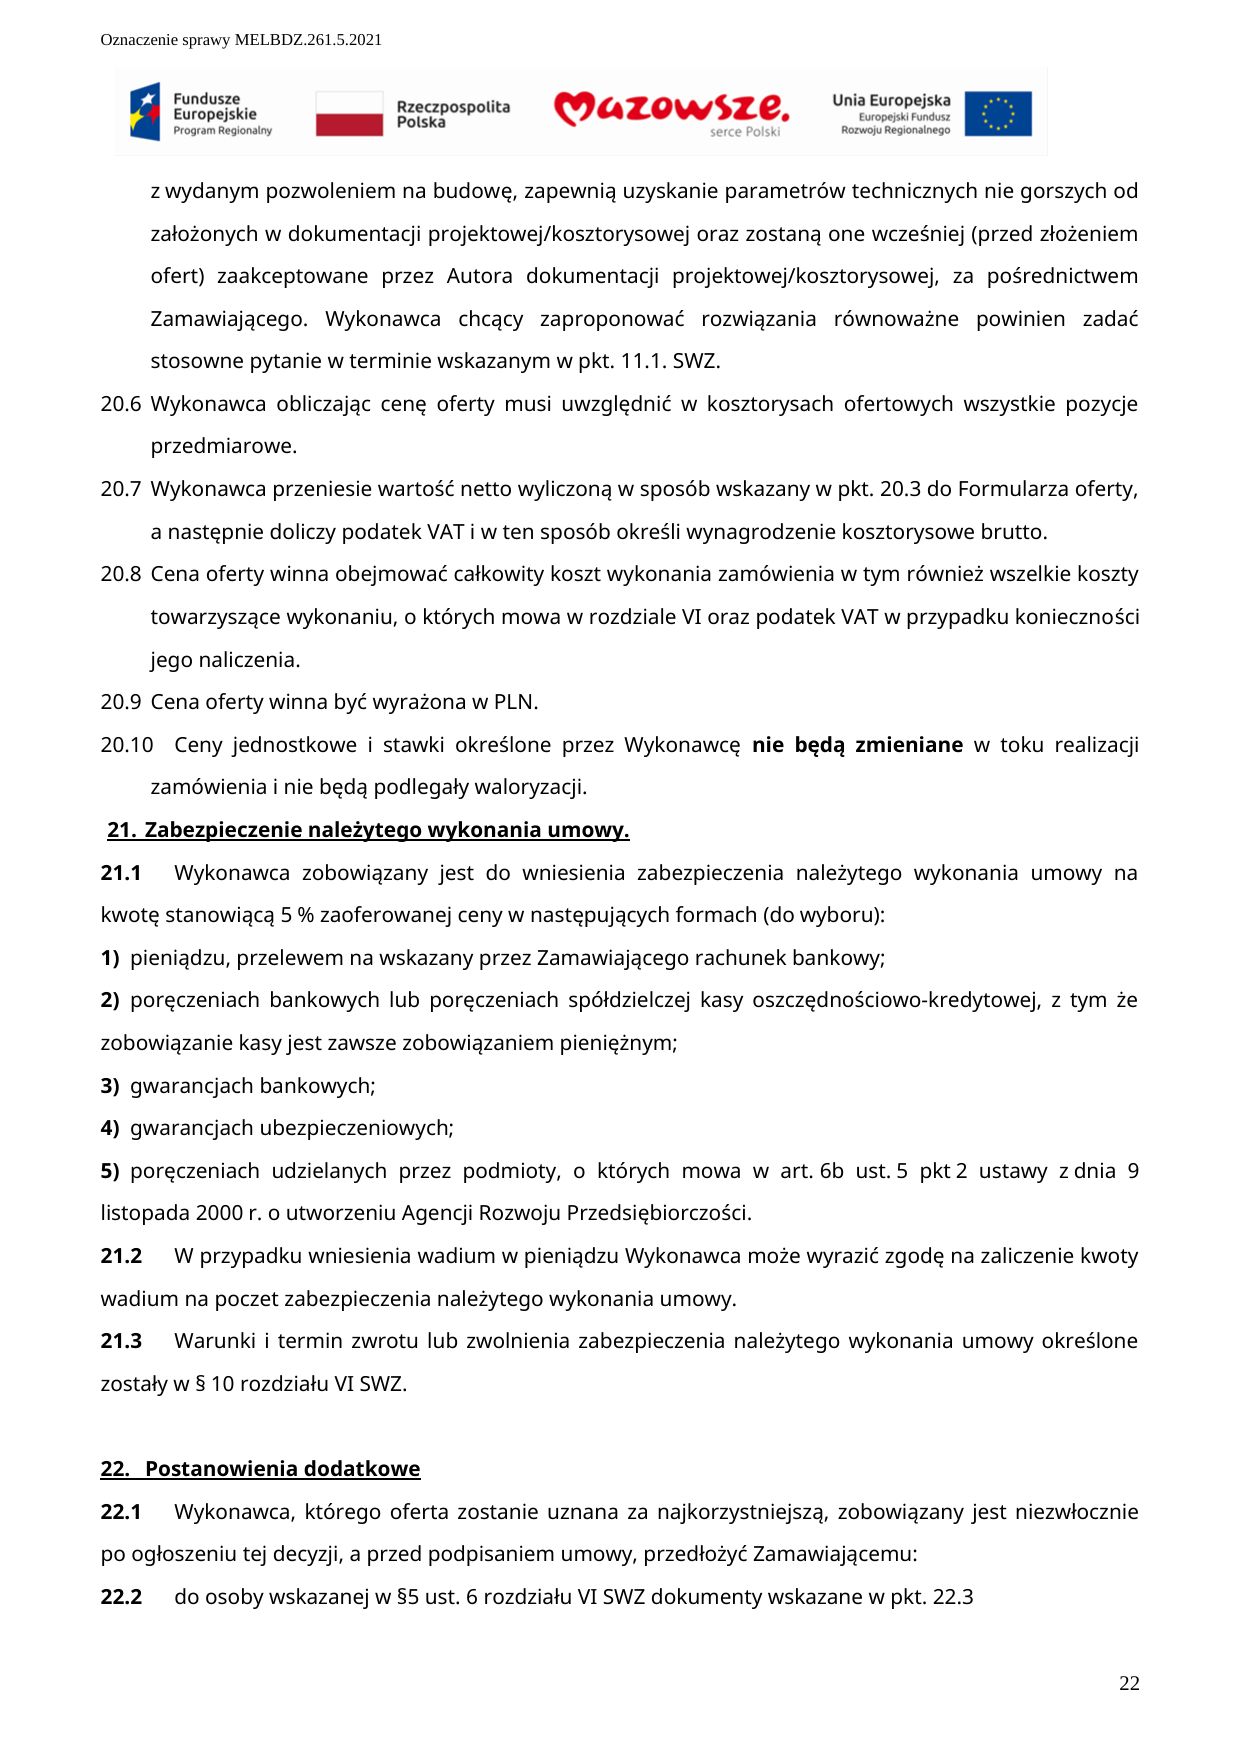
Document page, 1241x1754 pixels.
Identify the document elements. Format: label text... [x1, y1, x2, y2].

list Warunki i termin zwrotu lub zwolnienia zabezpieczenia należytego wykonania umowy określone zostały w § 10 rozdziału VI SWZ. [100, 1326, 1140, 1397]
list Wykonawca przeniesie wartość netto wyliczoną w sposób wskazany w pkt. 20.3 do Formularza oferty, a następnie doliczy podatek VAT i w ten sposób określi wynagrodzenie kosztorysowe brutto. [100, 474, 1140, 545]
list W przypadku wniesienia wadium w pieniądzu Wykonawca może wyrazić zgodę na zaliczenie kwoty wadium na poczet zabezpieczenia należytego wykonania umowy. [100, 1241, 1140, 1312]
list poręczeniach bankowych lub poręczeniach spółdzielczej kasy oszczędnościowo-kredytowej, z tym że zobowiązanie kasy jest zawsze zobowiązaniem pieniężnym; [100, 986, 1140, 1057]
list Cena oferty winna być wyrażona w PLN. [100, 687, 1140, 716]
list Wykonawca zobowiązany jest do wniesienia zabezpieczenia należytego wykonania umowy na kwotę stanowiącą 5 % zaoferowanej ceny w następujących formach (do wyboru): [100, 858, 1140, 929]
list Zabezpieczenie należytego wykonania umowy. [107, 815, 1140, 843]
list poręczeniach udzielanych przez podmioty, o których mowa w art. 6b ust. 5 pkt 2 ustawy z dnia 9 listopada 2000 r. o utworzeniu Agencji Rozwoju Przedsiębiorczości. [100, 1156, 1140, 1227]
list Postanowienia dodatkowe [100, 1454, 1140, 1483]
list Ceny jednostkowe i stawki określone przez Wykonawcę nie będą zmieniane w toku realizacji zamówienia i nie będą podlegały waloryzacji. [100, 730, 1140, 801]
list pieniądzu, przelewem na wskazany przez Zamawiającego rachunek bankowy; [100, 943, 1140, 971]
list gwarancjach ubezpieczeniowych; [100, 1113, 1140, 1142]
list gwarancjach bankowych; [100, 1071, 1140, 1099]
list Wykonawca, którego oferta zostanie uznana za najkorzystniejszą, zobowiązany jest niezwłocznie po ogłoszeniu tej decyzji, a przed podpisaniem umowy, przedłożyć Zamawiającemu: [100, 1497, 1140, 1568]
picture [100, 67, 1105, 157]
list do osoby wskazanej w §5 ust. 6 rozdziału VI SWZ dokumenty wskazane w pkt. 22.3 [100, 1582, 1140, 1610]
list Cena oferty winna obejmować całkowity koszt wykonania zamówienia w tym również wszelkie koszty towarzyszące wykonaniu, o których mowa w rozdziale VI oraz podatek VAT w przypadku konieczności jego naliczenia. [100, 559, 1140, 673]
list Wykonawca obliczając cenę oferty musi uwzględnić w kosztorysach ofertowych wszystkie pozycje przedmiarowe. [100, 389, 1140, 460]
